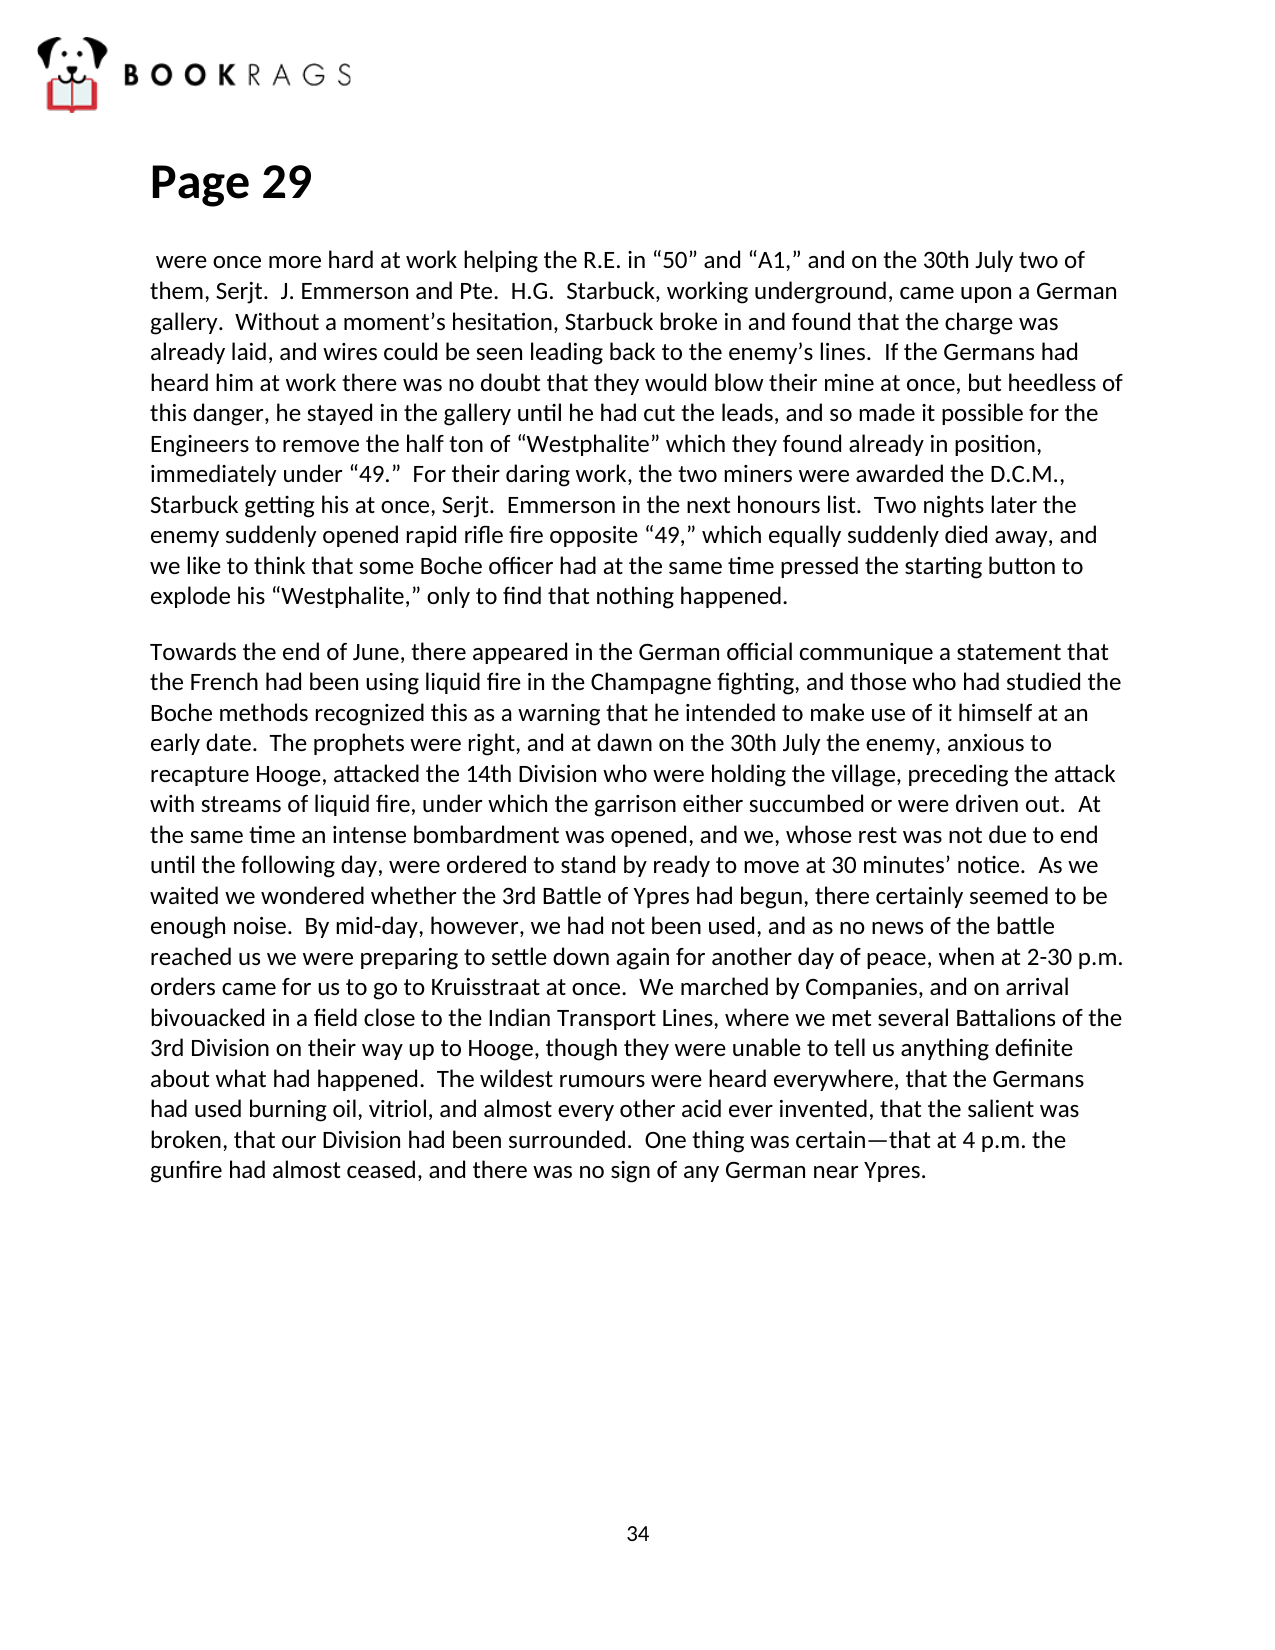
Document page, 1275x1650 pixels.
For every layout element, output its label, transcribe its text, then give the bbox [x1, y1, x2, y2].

picture [37, 37, 351, 113]
text were once more hard at work helping the R.E. in “50” and “A1,” and on the 30th July two of them, Serjt. J. Emmerson and Pte. H.G. Starbuck, working underground, came upon a German gallery. Without a moment’s hesitation, Starbuck broke in and found that the charge was already laid, and wires could be seen leading back to the enemy’s lines. If the Germans had heard him at work there was no doubt that they would blow their mine at once, but heedless of this danger, he stayed in the gallery until he had cut the leads, and so made it possible for the Engineers to remove the half ton of “Westphalite” which they found already in position, immediately under “49.” For their daring work, the two miners were awarded the D.C.M., Starbuck getting his at once, Serjt. Emmerson in the next honours list. Two nights later the enemy suddenly opened rapid rifle fire opposite “49,” which equally suddenly died away, and we like to think that some Boche officer had at the same time pressed the starting button to explode his “Westphalite,” only to find that nothing happened. [150, 244, 1125, 611]
text Page 29 [150, 150, 1125, 211]
text Towards the end of June, there appeared in the German official communique a statement that the French had been using liquid fire in the Champagne fighting, and those who had studied the Boche methods recognized this as a warning that he intended to make use of it himself at an early date. The prophets were right, and at dawn on the 30th July the enemy, anxious to recapture Hooge, attacked the 14th Division who were holding the village, preceding the attack with streams of liquid fire, under which the garrison either succumbed or were driven out. At the same time an intense bombardment was opened, and we, whose rest was not due to end until the following day, were ordered to stand by ready to move at 30 minutes’ notice. As we waited we wondered whether the 3rd Battle of Ypres had begun, there certainly seemed to be enough noise. By mid-day, however, we had not been used, and as no news of the battle reached us we were preparing to settle down again for another day of peace, when at 2-30 p.m. orders came for us to go to Kruisstraat at once. We marched by Companies, and on arrival bivouacked in a field close to the Indian Transport Lines, where we met several Battalions of the 3rd Division on their way up to Hooge, though they were unable to tell us anything definite about what had happened. The wildest rumours were heard everywhere, that the Germans had used burning oil, vitriol, and almost every other acid ever invented, that the salient was broken, that our Division had been surrounded. One thing was certain—­that at 4 p.m. the gunfire had almost ceased, and there was no sign of any German near Ypres. [150, 636, 1125, 1185]
